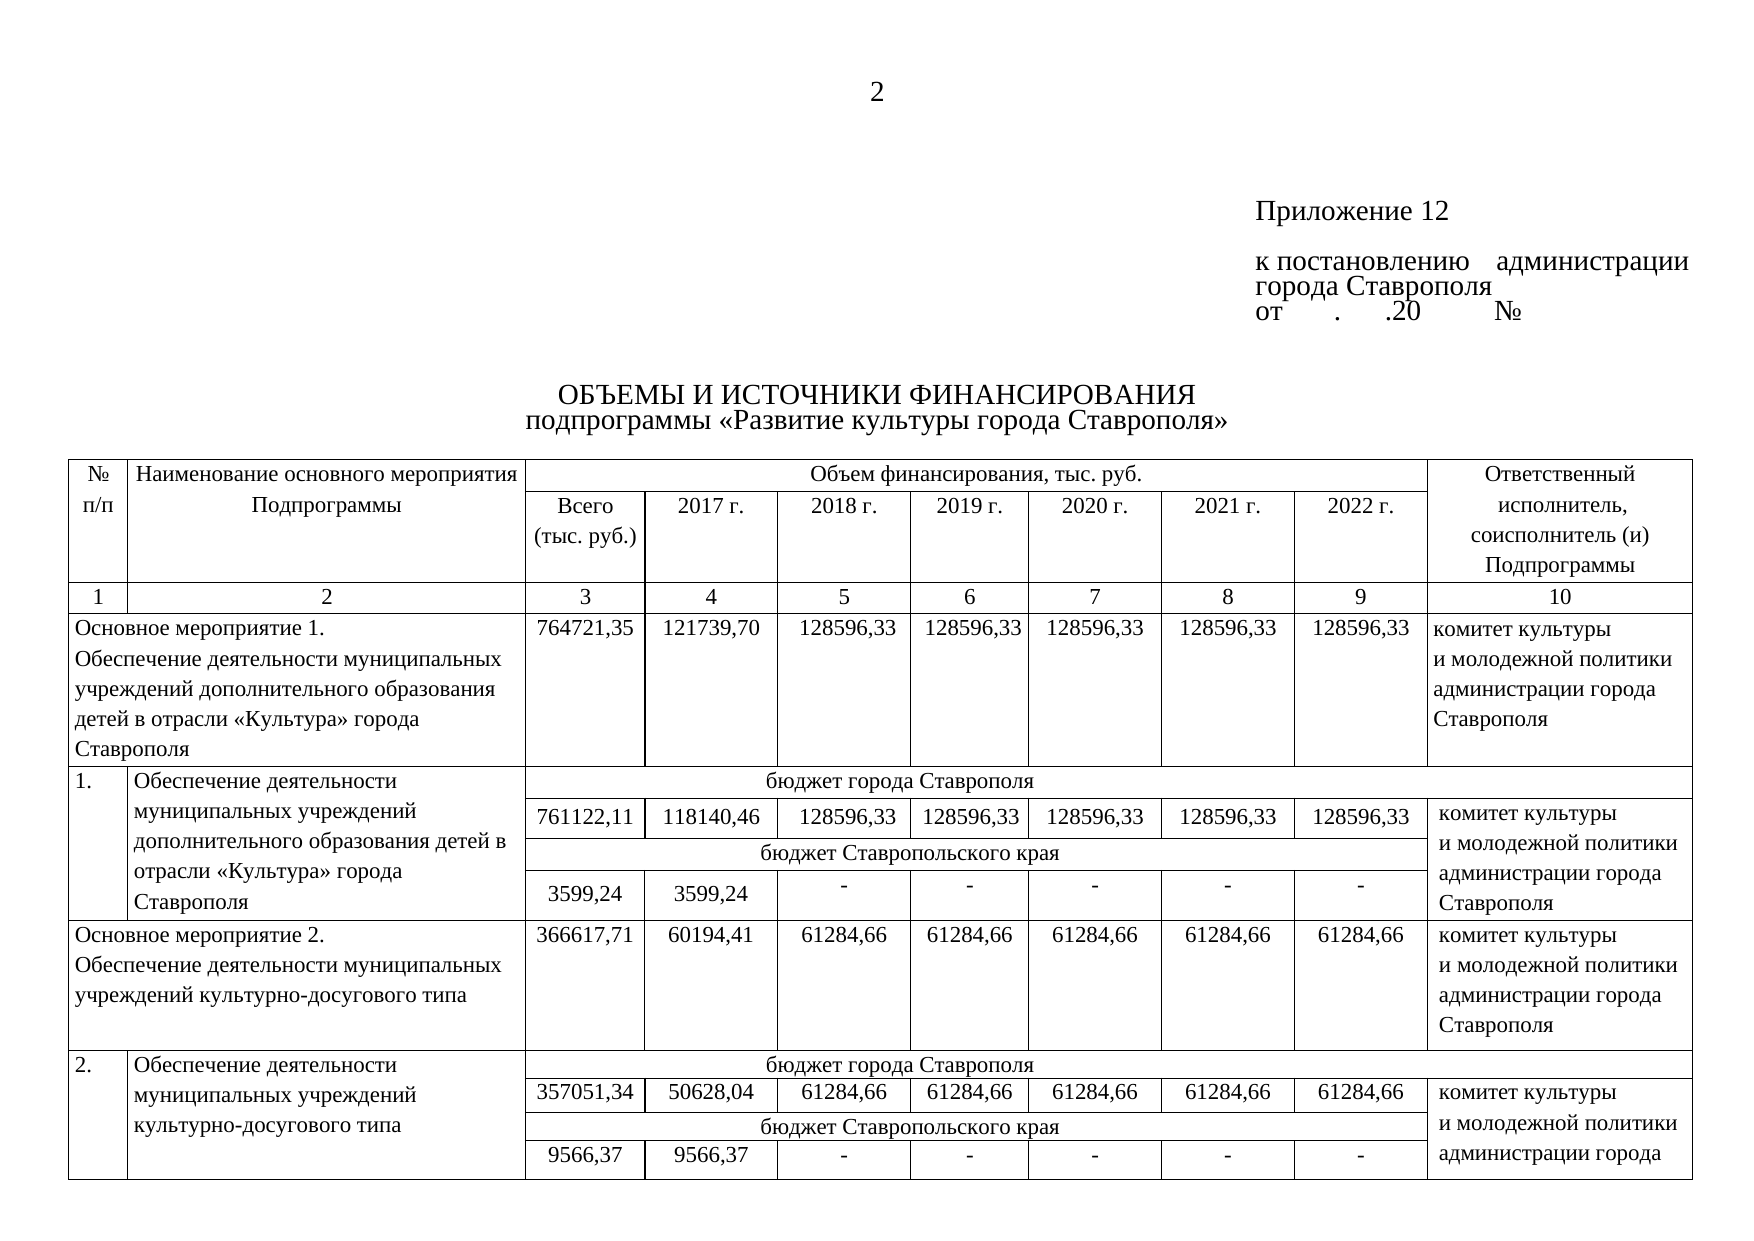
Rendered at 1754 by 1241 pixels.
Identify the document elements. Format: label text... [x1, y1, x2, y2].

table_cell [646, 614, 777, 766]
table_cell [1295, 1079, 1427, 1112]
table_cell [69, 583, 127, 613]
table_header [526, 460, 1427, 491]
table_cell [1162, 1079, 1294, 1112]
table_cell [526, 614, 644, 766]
text Приложение 12 [1167, 201, 1695, 226]
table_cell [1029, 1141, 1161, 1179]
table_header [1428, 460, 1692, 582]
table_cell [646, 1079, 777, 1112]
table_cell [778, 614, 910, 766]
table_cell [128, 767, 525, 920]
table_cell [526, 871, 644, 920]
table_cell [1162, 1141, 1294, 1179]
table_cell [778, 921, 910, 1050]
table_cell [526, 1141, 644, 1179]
text от . .20 № [59, 301, 1695, 326]
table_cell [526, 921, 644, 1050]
text ОБЪЕМЫ И ИСТОЧНИКИ ФИНАНСИРОВАНИЯ [59, 384, 1695, 409]
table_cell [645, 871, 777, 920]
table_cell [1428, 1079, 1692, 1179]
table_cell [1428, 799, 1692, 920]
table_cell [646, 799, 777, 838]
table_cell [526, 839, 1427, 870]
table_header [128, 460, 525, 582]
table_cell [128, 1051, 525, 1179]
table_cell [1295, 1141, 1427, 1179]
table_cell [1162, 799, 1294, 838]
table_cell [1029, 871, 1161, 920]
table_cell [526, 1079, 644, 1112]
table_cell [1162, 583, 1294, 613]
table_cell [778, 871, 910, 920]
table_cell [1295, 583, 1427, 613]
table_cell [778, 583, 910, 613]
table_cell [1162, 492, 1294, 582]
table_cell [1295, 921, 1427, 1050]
text подпрограммы «Развитие культуры города Ставрополя» [59, 409, 1695, 434]
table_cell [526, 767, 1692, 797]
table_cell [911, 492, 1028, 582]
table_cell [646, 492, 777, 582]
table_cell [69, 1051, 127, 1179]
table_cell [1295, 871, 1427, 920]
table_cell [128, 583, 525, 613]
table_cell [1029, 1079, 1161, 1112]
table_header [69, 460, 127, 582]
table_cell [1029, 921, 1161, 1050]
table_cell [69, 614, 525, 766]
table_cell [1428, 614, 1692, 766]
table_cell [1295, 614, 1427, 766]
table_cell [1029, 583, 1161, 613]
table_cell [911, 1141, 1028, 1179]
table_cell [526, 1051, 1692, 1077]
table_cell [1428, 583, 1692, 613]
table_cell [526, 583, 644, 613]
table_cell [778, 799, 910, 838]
text города Ставрополя [59, 276, 1695, 301]
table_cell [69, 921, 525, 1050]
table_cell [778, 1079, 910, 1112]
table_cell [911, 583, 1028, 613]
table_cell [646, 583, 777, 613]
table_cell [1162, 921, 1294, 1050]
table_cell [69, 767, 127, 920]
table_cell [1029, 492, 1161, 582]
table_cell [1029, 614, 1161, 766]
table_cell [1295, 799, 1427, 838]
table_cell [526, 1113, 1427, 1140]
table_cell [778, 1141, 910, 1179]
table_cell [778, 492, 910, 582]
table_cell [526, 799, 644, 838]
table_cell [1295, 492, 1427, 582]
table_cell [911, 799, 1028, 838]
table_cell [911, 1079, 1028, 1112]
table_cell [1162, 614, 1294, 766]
text к постановлению администрации [59, 251, 1695, 276]
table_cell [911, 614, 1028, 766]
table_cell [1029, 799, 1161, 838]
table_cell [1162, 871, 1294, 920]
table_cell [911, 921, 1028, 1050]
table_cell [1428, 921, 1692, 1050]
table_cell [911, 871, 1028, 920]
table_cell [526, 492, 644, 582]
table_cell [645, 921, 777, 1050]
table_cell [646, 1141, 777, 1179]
